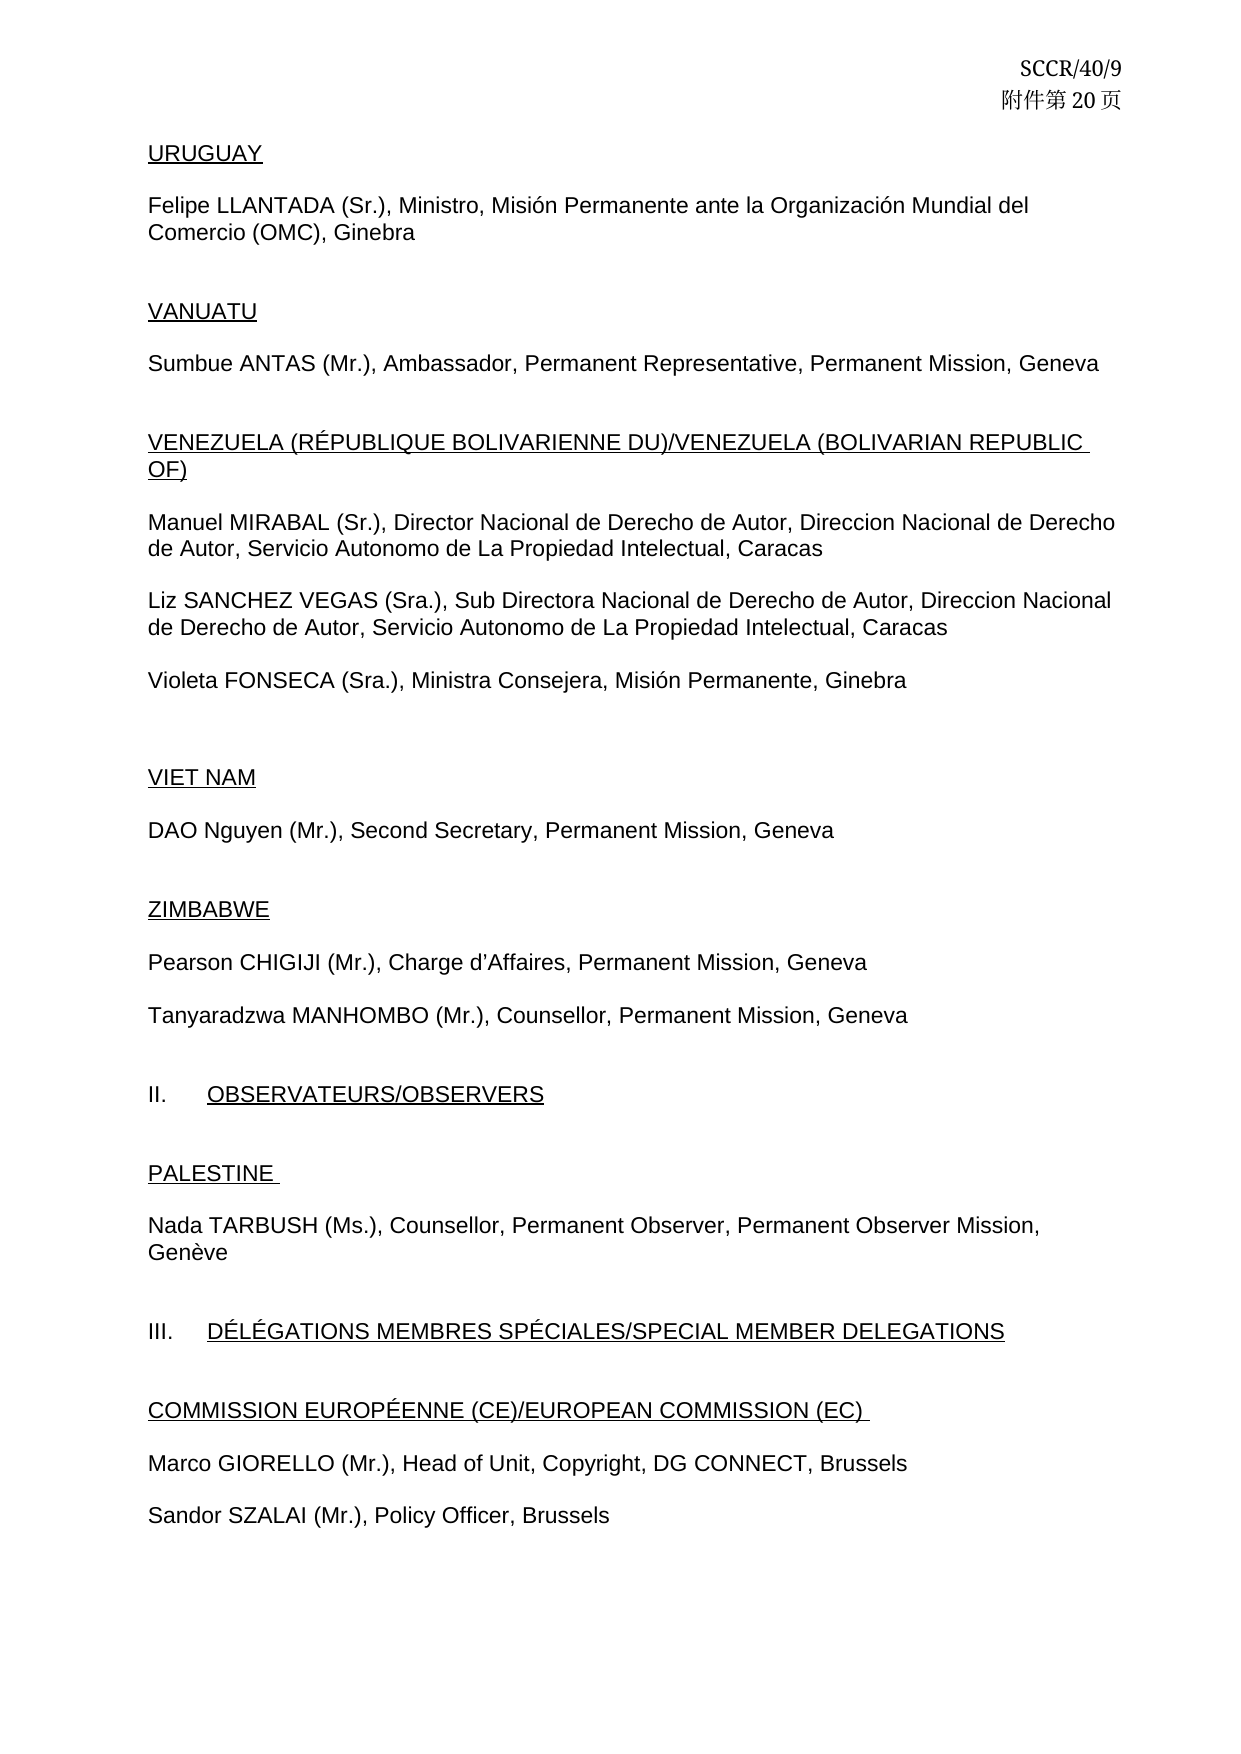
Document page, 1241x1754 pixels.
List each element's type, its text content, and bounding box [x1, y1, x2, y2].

text Sandor SZALAI (Mr.), Policy Officer, Brussels [148, 1502, 1122, 1529]
text DAO Nguyen (Mr.), Second Secretary, Permanent Mission, Geneva [148, 817, 1122, 843]
text ZIMBABWE [148, 896, 1122, 922]
text URUGUAY [148, 139, 1122, 166]
text VANUATU [148, 298, 1122, 324]
text Nada TARBUSH (Ms.), Counsellor, Permanent Observer, Permanent Observer Mission, Genève [148, 1212, 1122, 1265]
text III. DÉLÉGATIONS MEMBRES SPÉCIALES/SPECIAL MEMBER DELEGATIONS [148, 1318, 1122, 1344]
text Violeta FONSECA (Sra.), Ministra Consejera, Misión Permanente, Ginebra [148, 667, 1122, 693]
text VIET NAM [148, 764, 1122, 791]
text Liz SANCHEZ VEGAS (Sra.), Sub Directora Nacional de Derecho de Autor, Direccion Nacional de Derecho de Autor, Servicio Autonomo de La Propiedad Intelectual, Caracas [148, 587, 1122, 640]
text II. OBSERVATEURS/OBSERVERS [148, 1081, 1122, 1107]
text VENEZUELA (RÉPUBLIQUE BOLIVARIENNE DU)/VENEZUELA (BOLIVARIAN REPUBLIC OF) [148, 429, 1122, 482]
text COMMISSION EUROPÉENNE (CE)/EUROPEAN COMMISSION (EC) [148, 1397, 1122, 1423]
text PALESTINE [148, 1160, 1122, 1186]
text Pearson CHIGIJI (Mr.), Charge d’Affaires, Permanent Mission, Geneva [148, 949, 1122, 975]
text Sumbue ANTAS (Mr.), Ambassador, Permanent Representative, Permanent Mission, Geneva [148, 350, 1122, 377]
text Felipe LLANTADA (Sr.), Ministro, Misión Permanente ante la Organización Mundial del Comercio (OMC), Ginebra [148, 192, 1122, 245]
text Marco GIORELLO (Mr.), Head of Unit, Copyright, DG CONNECT, Brussels [148, 1449, 1122, 1476]
text Tanyaradzwa MANHOMBO (Mr.), Counsellor, Permanent Mission, Geneva [148, 1002, 1122, 1028]
text Manuel MIRABAL (Sr.), Director Nacional de Derecho de Autor, Direccion Nacional de Derecho de Autor, Servicio Autonomo de La Propiedad Intelectual, Caracas [148, 508, 1122, 561]
